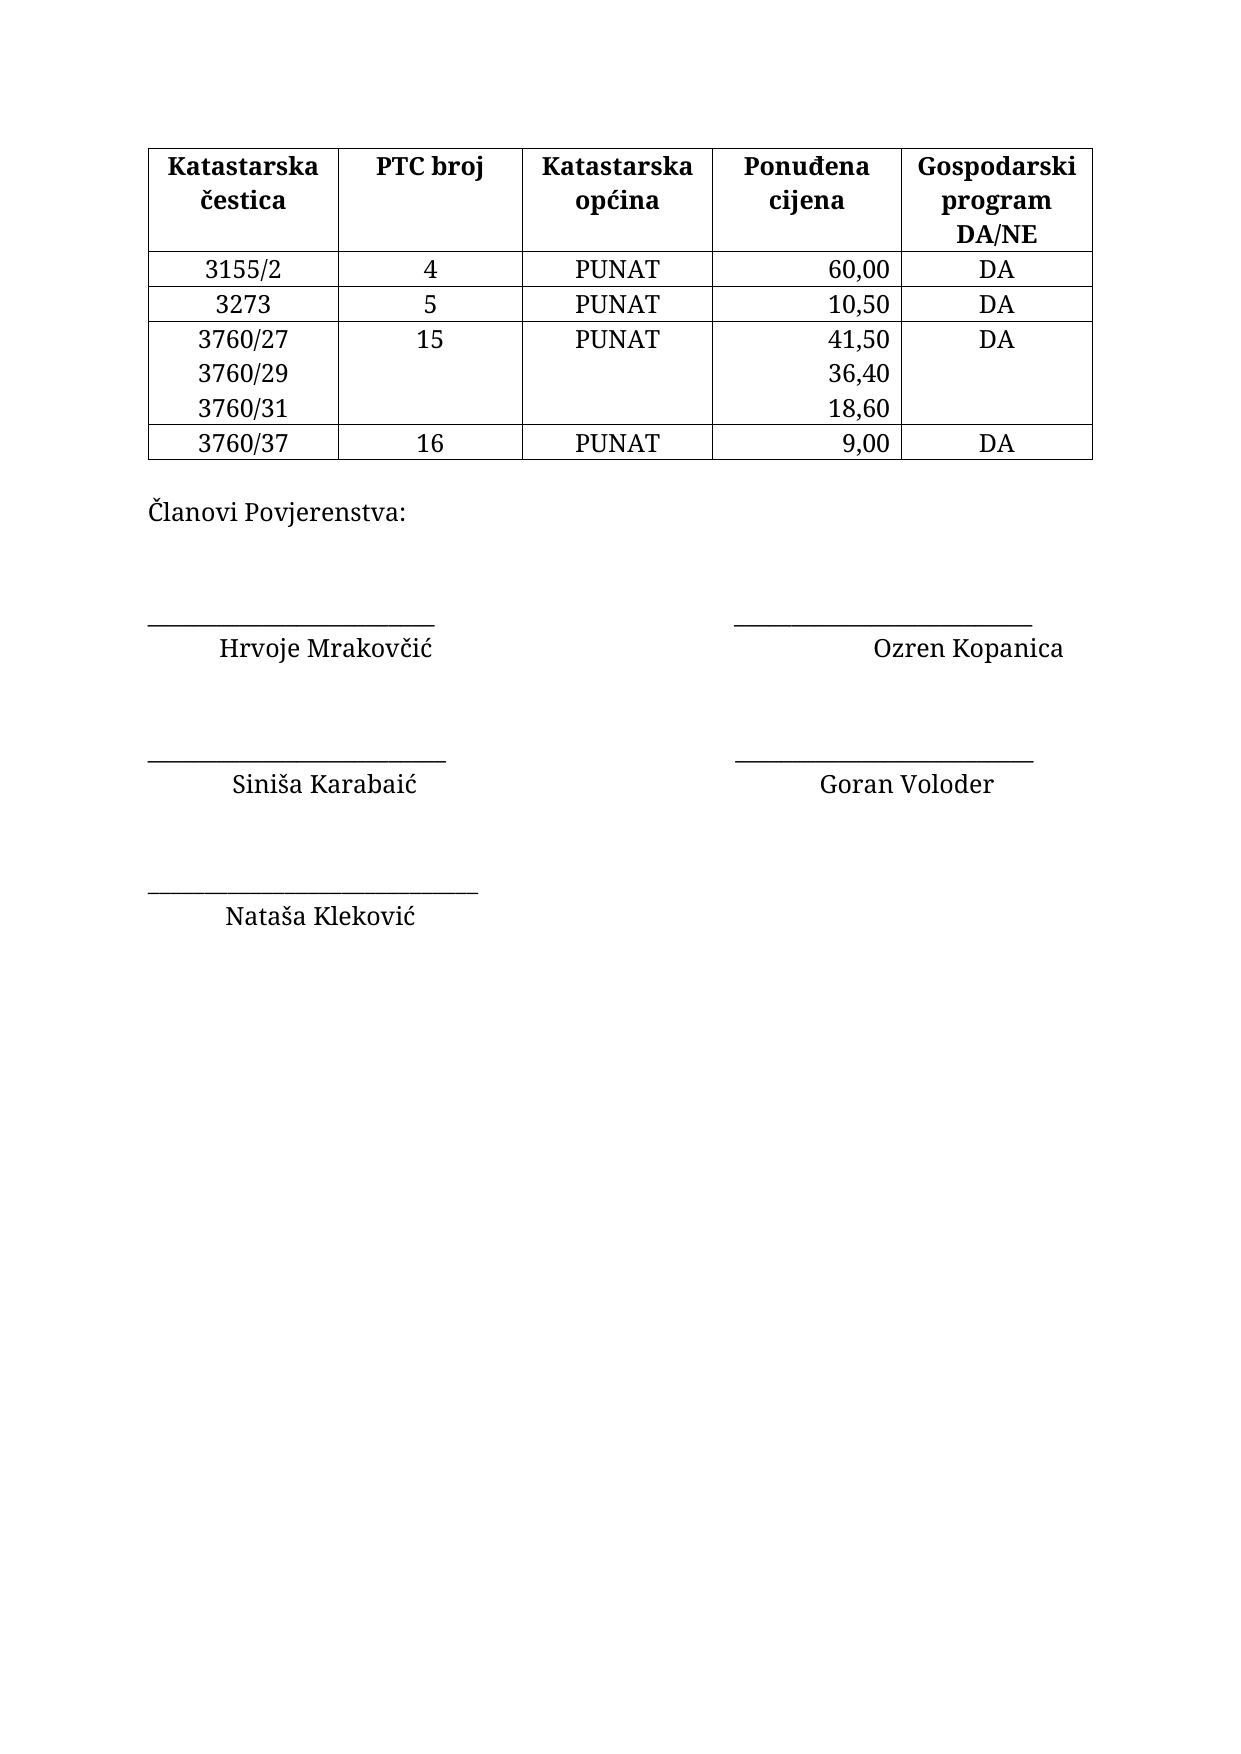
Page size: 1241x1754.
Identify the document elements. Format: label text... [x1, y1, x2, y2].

table_cell 3155/2 [149, 252, 338, 286]
table_cell 41,50 36,40 18,60 [713, 322, 901, 424]
table_cell PUNAT [523, 425, 712, 459]
table_cell DA [902, 425, 1092, 459]
table_cell 4 [339, 252, 522, 286]
text Nataša Kleković [148, 899, 1093, 933]
table_cell DA [902, 252, 1092, 286]
table_cell 60,00 [713, 252, 901, 286]
table_cell 16 [339, 425, 522, 459]
table_header Ponuđena cijena [713, 149, 901, 251]
text Siniša Karabaić Goran Voloder [148, 767, 1093, 801]
text Hrvoje Mrakovčić Ozren Kopanica [148, 631, 1093, 665]
table_cell 3760/27 3760/29 3760/31 [149, 322, 338, 424]
table_cell 3760/37 [149, 425, 338, 459]
table_cell 3273 [149, 287, 338, 321]
text _________________________ __________________________ [148, 597, 1093, 631]
table_header PTC broj [339, 149, 522, 251]
table_cell 5 [339, 287, 522, 321]
table_cell 9,00 [713, 425, 901, 459]
table_header Katastarska čestica [149, 149, 338, 251]
table_cell PUNAT [523, 287, 712, 321]
table_cell 15 [339, 322, 522, 424]
table_cell PUNAT [523, 322, 712, 424]
table_cell DA [902, 322, 1092, 424]
table_cell PUNAT [523, 252, 712, 286]
table_header Katastarska općina [523, 149, 712, 251]
text Članovi Povjerenstva: [148, 494, 1093, 528]
text _____________________________ [148, 869, 1093, 897]
table_header Gospodarski program DA/NE [902, 149, 1092, 251]
table_cell DA [902, 287, 1092, 321]
table_cell 10,50 [713, 287, 901, 321]
text __________________________ __________________________ [148, 733, 1093, 767]
